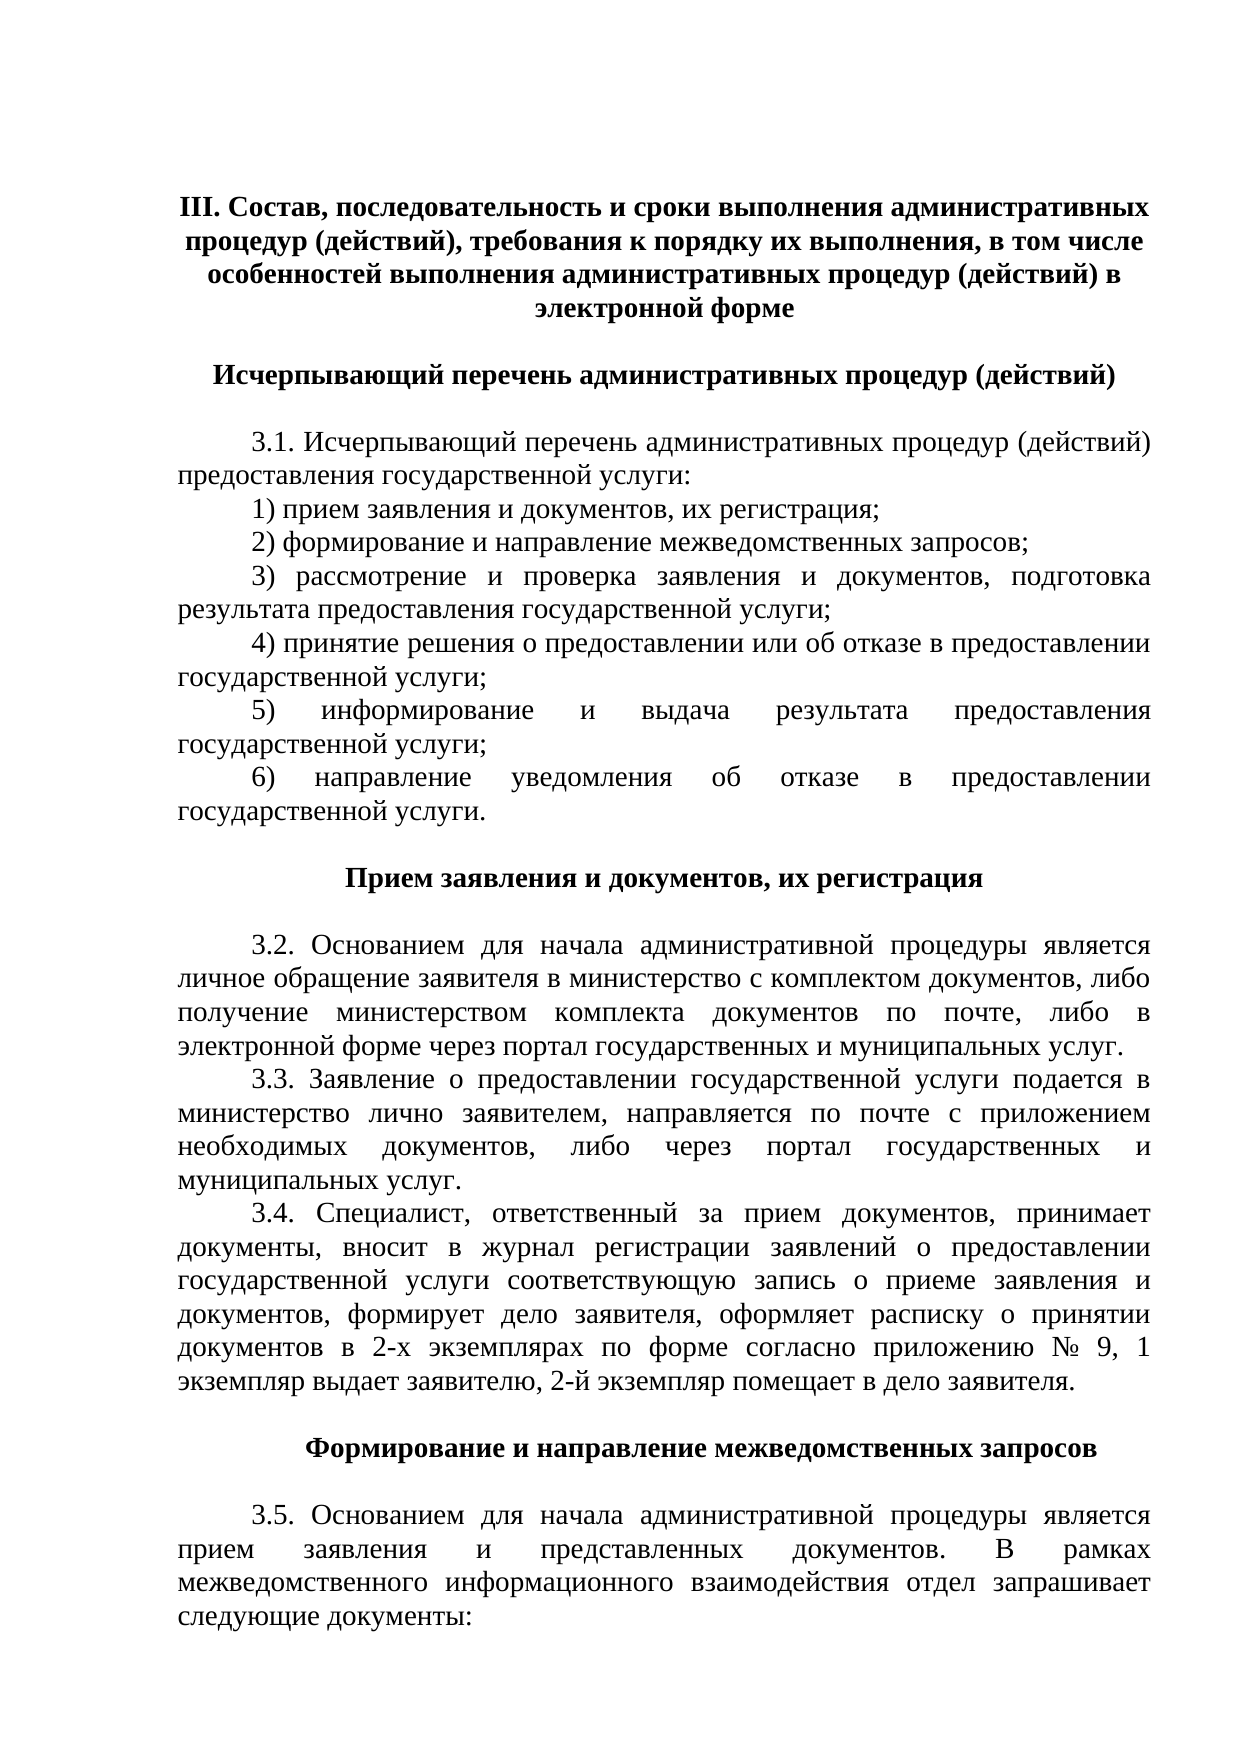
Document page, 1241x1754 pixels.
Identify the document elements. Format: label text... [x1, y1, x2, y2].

text 5) информирование и выдача результата предоставления государственной услуги; [177, 692, 1152, 759]
text Формирование и направление межведомственных запросов [177, 1430, 1152, 1464]
text 3.2. Основанием для начала административной процедуры является личное обращение заявителя в министерство с комплектом документов, либо получение министерством комплекта документов по почте, либо в электронной форме через портал государственных и муниципальных услуг. [177, 927, 1152, 1061]
text Прием заявления и документов, их регистрация [177, 860, 1152, 893]
text 3.4. Специалист, ответственный за прием документов, принимает документы, вносит в журнал регистрации заявлений о предоставлении государственной услуги соответствующую запись о приеме заявления и документов, формирует дело заявителя, оформляет расписку о принятии документов в 2-х экземплярах по форме согласно приложению № 9, 1 экземпляр выдает заявителю, 2-й экземпляр помещает в дело заявителя. [177, 1195, 1152, 1397]
text 4) принятие решения о предоставлении или об отказе в предоставлении государственной услуги; [177, 625, 1152, 692]
text 3.5. Основанием для начала административной процедуры является прием заявления и представленных документов. В рамках межведомственного информационного взаимодействия отдел запрашивает следующие документы: [177, 1497, 1152, 1631]
text Исчерпывающий перечень административных процедур (действий) [177, 357, 1152, 390]
text 6) направление уведомления об отказе в предоставлении государственной услуги. [177, 759, 1152, 826]
text 3.1. Исчерпывающий перечень административных процедур (действий) предоставления государственной услуги: [177, 424, 1152, 491]
text 3.3. Заявление о предоставлении государственной услуги подается в министерство лично заявителем, направляется по почте с приложением необходимых документов, либо через портал государственных и муниципальных услуг. [177, 1061, 1152, 1195]
text 2) формирование и направление межведомственных запросов; [177, 524, 1152, 558]
text 1) прием заявления и документов, их регистрация; [177, 491, 1152, 524]
text III. Состав, последовательность и сроки выполнения административных процедур (действий), требования к порядку их выполнения, в том числе особенностей выполнения административных процедур (действий) в электронной форме [177, 189, 1152, 323]
text 3) рассмотрение и проверка заявления и документов, подготовка результата предоставления государственной услуги; [177, 558, 1152, 625]
